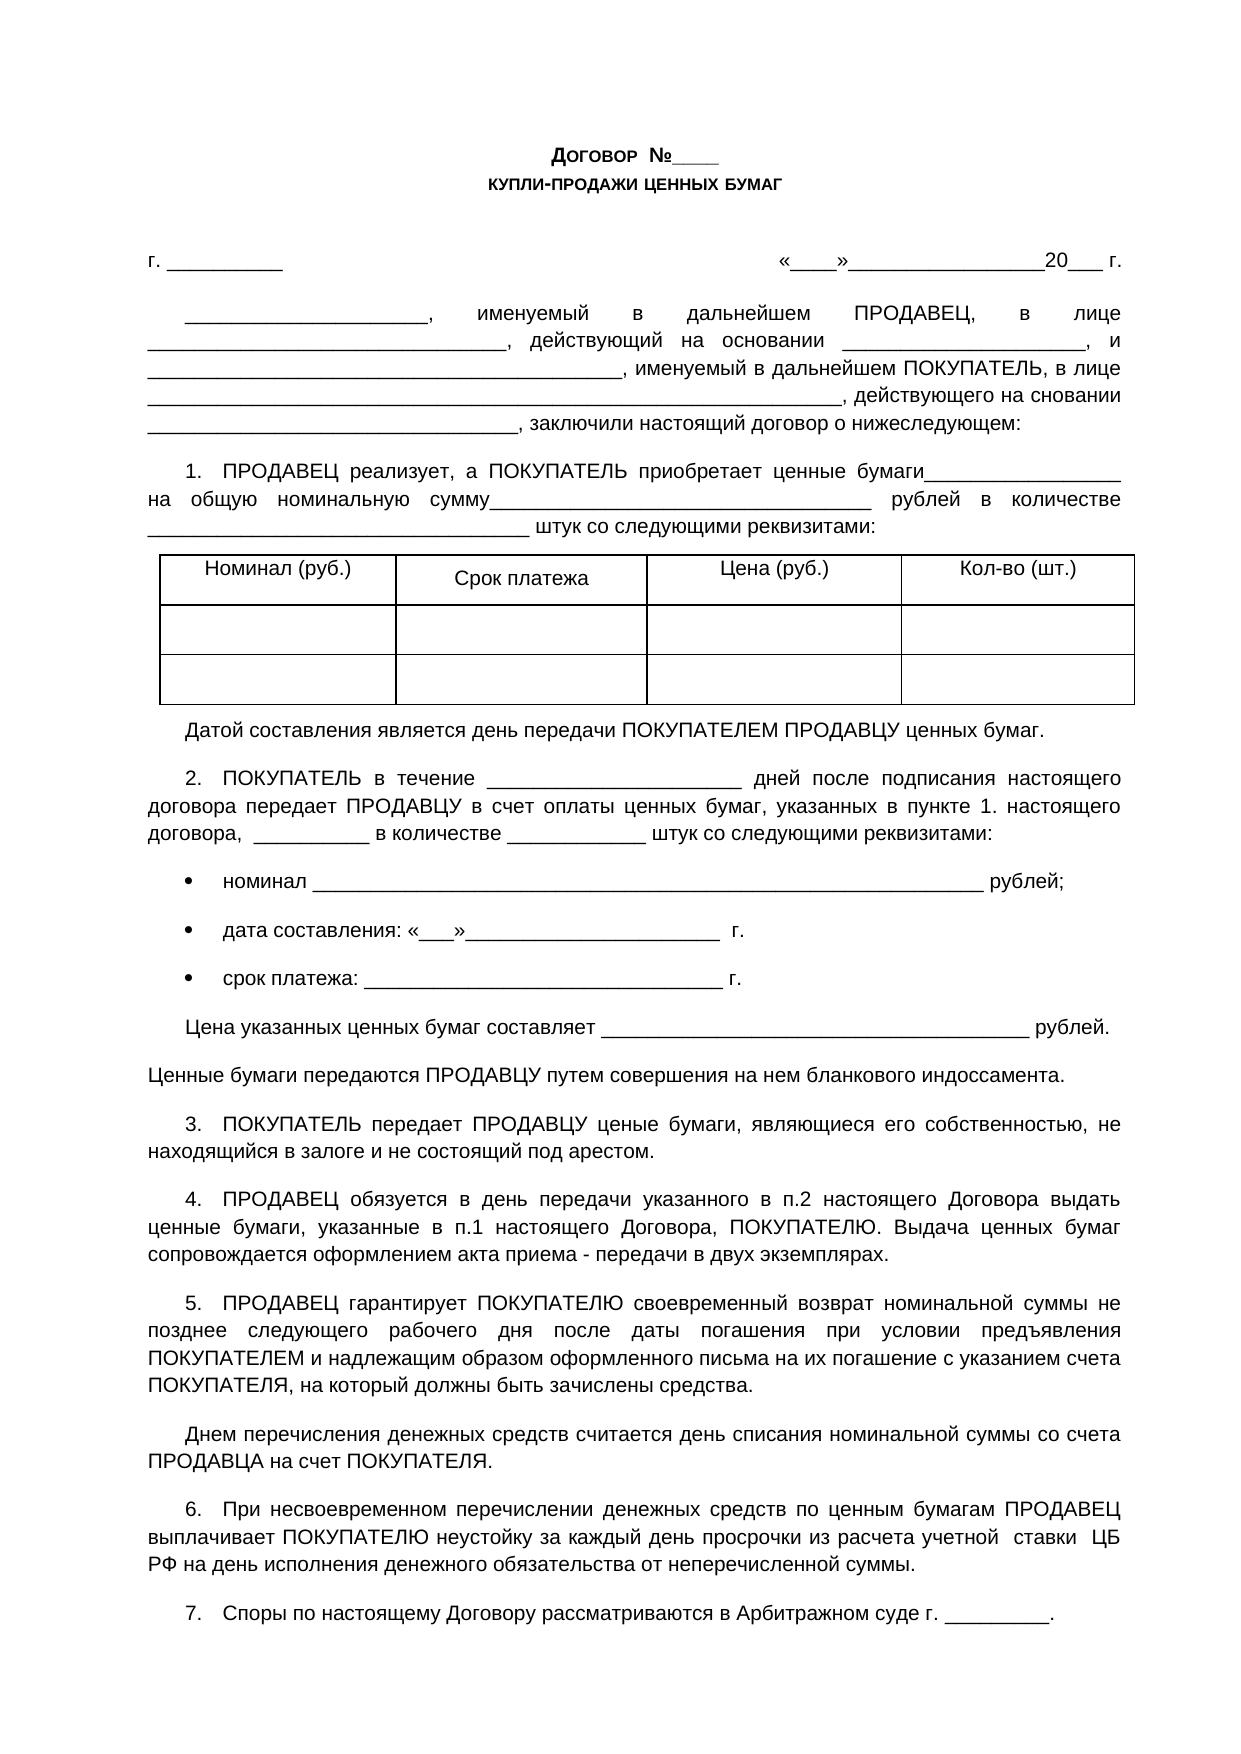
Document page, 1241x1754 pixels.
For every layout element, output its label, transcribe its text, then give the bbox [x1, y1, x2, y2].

title Договор №____ купли-продажи ценных бумаг [148, 143, 1122, 194]
text Цена указанных ценных бумаг составляет _____________________________________ рублей. [148, 1015, 1122, 1039]
list Споры по настоящему Договору рассматриваются в Арбитражном суде г. _________. [148, 1601, 1122, 1624]
table_header Срок платежа [397, 556, 646, 604]
list номинал __________________________________________________________ рублей; [185, 869, 1122, 893]
list ПРОДАВЕЦ реализует, а ПОКУПАТЕЛЬ приобретает ценные бумаги_________________ на общую номинальную сумму_________________________________ рублей в количестве _________________________________ штук со следующими реквизитами: [148, 459, 1122, 538]
table_cell [397, 655, 646, 704]
list дата составления: «___»______________________ г. [185, 918, 1122, 942]
list При несвоевременном перечислении денежных средств по ценным бумагам ПРОДАВЕЦ выплачивает ПОКУПАТЕЛЮ неустойку за каждый день просрочки из расчета учетной ставки ЦБ РФ на день исполнения денежного обязательства от неперечисленной суммы. [148, 1497, 1122, 1576]
table_cell [397, 606, 646, 654]
table_cell [648, 655, 901, 704]
table_cell [902, 655, 1134, 704]
table_cell [161, 655, 395, 704]
table_header Цена (руб.) [648, 556, 901, 604]
text Датой составления является день передачи ПОКУПАТЕЛЕМ ПРОДАВЦУ ценных бумаг. [148, 718, 1122, 742]
list ПРОДАВЕЦ обязуется в день передачи указанного в п.2 настоящего Договора выдать ценные бумаги, указанные в п.1 настоящего Договора, ПОКУПАТЕЛЮ. Выдача ценных бумаг сопровождается оформлением акта приема - передачи в двух экземплярах. [148, 1187, 1122, 1266]
table_cell [902, 606, 1134, 654]
table_header Кол-во (шт.) [902, 556, 1134, 604]
table_header Номинал (руб.) [161, 556, 395, 604]
text _____________________, именуемый в дальнейшем ПРОДАВЕЦ, в лице _______________________________, действующий на основании _____________________, и _________________________________________, именуемый в дальнейшем ПОКУПАТЕЛЬ, в лице ____________________________________________________________, действующего на сновании ________________________________, заключили настоящий договор о нижеследующем: [148, 301, 1122, 434]
list ПРОДАВЕЦ гарантирует ПОКУПАТЕЛЮ своевременный возврат номинальной суммы не позднее следующего рабочего дня после даты погашения при условии предъявления ПОКУПАТЕЛЕМ и надлежащим образом оформленного письма на их погашение с указанием счета ПОКУПАТЕЛЯ, на который должны быть зачислены средства. [148, 1291, 1122, 1397]
text Днем перечисления денежных средств считается день списания номинальной суммы со счета ПРОДАВЦА на счет ПОКУПАТЕЛЯ. [148, 1421, 1122, 1473]
text г. __________ «____»_________________20___ г. [148, 248, 1122, 272]
list ПОКУПАТЕЛЬ передает ПРОДАВЦУ ценые бумаги, являющиеся его собственностью, не находящийся в залоге и не состоящий под арестом. [148, 1111, 1122, 1163]
table_cell [161, 606, 395, 654]
text Ценные бумаги передаются ПРОДАВЦУ путем совершения на нем бланкового индоссамента. [148, 1063, 1122, 1087]
table_cell [648, 606, 901, 654]
list ПОКУПАТЕЛЬ в течение ______________________ дней после подписания настоящего договора передает ПРОДАВЦУ в счет оплаты ценных бумаг, указанных в пункте 1. настоящего договора, __________ в количестве ____________ штук со следующими реквизитами: [148, 766, 1122, 845]
list срок платежа: _______________________________ г. [185, 966, 1122, 990]
